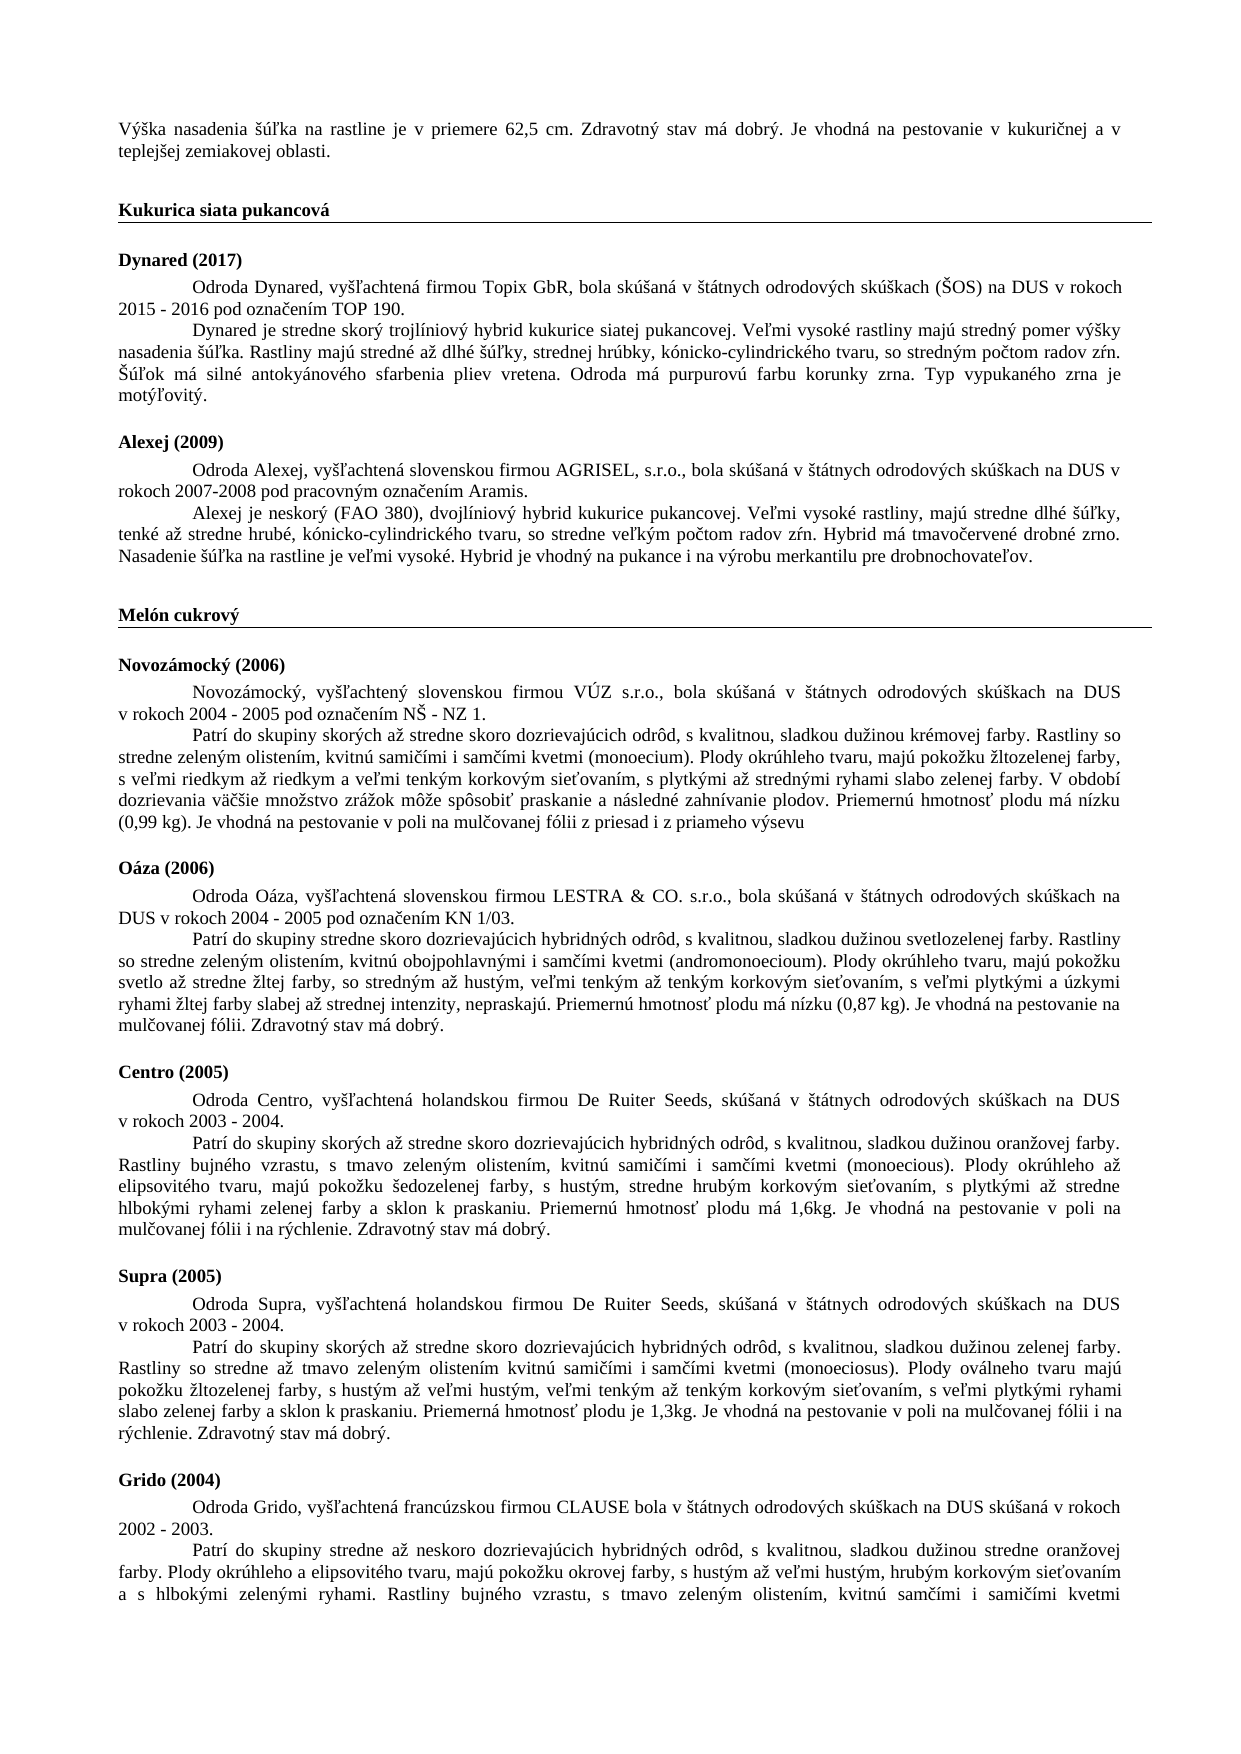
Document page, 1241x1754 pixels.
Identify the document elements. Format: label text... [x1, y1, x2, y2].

text Patrí do skupiny skorých až stredne skoro dozrievajúcich hybridných odrôd, s kvalitnou, sladkou dužinou zelenej farby. Rastliny so stredne až tmavo zeleným olistením kvitnú samičími i samčími kvetmi (monoeciosus). Plody oválneho tvaru majú pokožku žltozelenej farby, s hustým až veľmi hustým, veľmi tenkým až tenkým korkovým sieťovaním, s veľmi plytkými ryhami slabo zelenej farby a sklon k praskaniu. Priemerná hmotnosť plodu je 1,3kg. Je vhodná na pestovanie v poli na mulčovanej fólii i na rýchlenie. Zdravotný stav má dobrý. [118, 1336, 1122, 1443]
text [118, 1539, 1122, 1604]
subtitle Novozámocký (2006) [118, 653, 1122, 675]
text Odroda Grido, vyšľachtená francúzskou firmou CLAUSE bola v štátnych odrodových skúškach na DUS skúšaná v rokoch 2002 - 2003. [118, 1496, 1122, 1539]
subtitle Grido (2004) [118, 1468, 1122, 1490]
text Novozámocký, vyšľachtený slovenskou firmou VÚZ s.r.o., bola skúšaná v štátnych odrodových skúškach na DUS v rokoch 2004 - 2005 pod označením NŠ - NZ 1. [118, 681, 1122, 724]
text Patrí do skupiny skorých až stredne skoro dozrievajúcich odrôd, s kvalitnou, sladkou dužinou krémovej farby. Rastliny so stredne zeleným olistením, kvitnú samičími i samčími kvetmi (monoecium). Plody okrúhleho tvaru, majú pokožku žltozelenej farby, s veľmi riedkym až riedkym a veľmi tenkým korkovým sieťovaním, s plytkými až strednými ryhami slabo zelenej farby. V období dozrievania väčšie množstvo zrážok môže spôsobiť praskanie a následné zahnívanie plodov. Priemernú hmotnosť plodu má nízku (0,99 kg). Je vhodná na pestovanie v poli na mulčovanej fólii z priesad i z priameho výsevu [118, 724, 1122, 832]
subtitle Dynared (2017) [118, 248, 1122, 270]
subtitle Melón cukrový [118, 588, 1152, 627]
text Dynared je stredne skorý trojlíniový hybrid kukurice siatej pukancovej. Veľmi vysoké rastliny majú stredný pomer výšky nasadenia šúľka. Rastliny majú stredné až dlhé šúľky, strednej hrúbky, kónicko-cylindrického tvaru, so stredným počtom radov zŕn. Šúľok má silné antokyánového sfarbenia pliev vretena. Odroda má purpurovú farbu korunky zrna. Typ vypukaného zrna je motýľovitý. [118, 319, 1122, 406]
text Odroda Oáza, vyšľachtená slovenskou firmou LESTRA & CO. s.r.o., bola skúšaná v štátnych odrodových skúškach na DUS v rokoch 2004 - 2005 pod označením KN 1/03. [118, 885, 1122, 928]
subtitle Supra (2005) [118, 1265, 1122, 1286]
subtitle Alexej (2009) [118, 431, 1122, 452]
subtitle Kukurica siata pukancová [118, 183, 1152, 222]
subtitle Centro (2005) [118, 1061, 1122, 1082]
text Alexej je neskorý (FAO 380), dvojlíniový hybrid kukurice pukancovej. Veľmi vysoké rastliny, majú stredne dlhé šúľky, tenké až stredne hrubé, kónicko-cylindrického tvaru, so stredne veľkým počtom radov zŕn. Hybrid má tmavočervené drobné zrno. Nasadenie šúľka na rastline je veľmi vysoké. Hybrid je vhodný na pukance i na výrobu merkantilu pre drobnochovateľov. [118, 502, 1122, 566]
text Odroda Alexej, vyšľachtená slovenskou firmou AGRISEL, s.r.o., bola skúšaná v štátnych odrodových skúškach na DUS v rokoch 2007-2008 pod pracovným označením Aramis. [118, 458, 1122, 502]
text Patrí do skupiny skorých až stredne skoro dozrievajúcich hybridných odrôd, s kvalitnou, sladkou dužinou oranžovej farby. Rastliny bujného vzrastu, s tmavo zeleným olistením, kvitnú samičími i samčími kvetmi (monoecious). Plody okrúhleho až elipsovitého tvaru, majú pokožku šedozelenej farby, s hustým, stredne hrubým korkovým sieťovaním, s plytkými až stredne hlbokými ryhami zelenej farby a sklon k praskaniu. Priemernú hmotnosť plodu má 1,6kg. Je vhodná na pestovanie v poli na mulčovanej fólii i na rýchlenie. Zdravotný stav má dobrý. [118, 1132, 1122, 1240]
text Odroda Dynared, vyšľachtená firmou Topix GbR, bola skúšaná v štátnych odrodových skúškach (ŠOS) na DUS v rokoch 2015 - 2016 pod označením TOP 190. [118, 276, 1122, 319]
text Odroda Centro, vyšľachtená holandskou firmou De Ruiter Seeds, skúšaná v štátnych odrodových skúškach na DUS v rokoch 2003 - 2004. [118, 1089, 1122, 1132]
subtitle Oáza (2006) [118, 857, 1122, 879]
text Patrí do skupiny stredne skoro dozrievajúcich hybridných odrôd, s kvalitnou, sladkou dužinou svetlozelenej farby. Rastliny so stredne zeleným olistením, kvitnú obojpohlavnými i samčími kvetmi (andromonoecioum). Plody okrúhleho tvaru, majú pokožku svetlo až stredne žltej farby, so stredným až hustým, veľmi tenkým až tenkým korkovým sieťovaním, s veľmi plytkými a úzkymi ryhami žltej farby slabej až strednej intenzity, nepraskajú. Priemernú hmotnosť plodu má nízku (0,87 kg). Je vhodná na pestovanie na mulčovanej fólii. Zdravotný stav má dobrý. [118, 928, 1122, 1036]
text Odroda Supra, vyšľachtená holandskou firmou De Ruiter Seeds, skúšaná v štátnych odrodových skúškach na DUS v rokoch 2003 - 2004. [118, 1292, 1122, 1336]
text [118, 118, 1122, 161]
